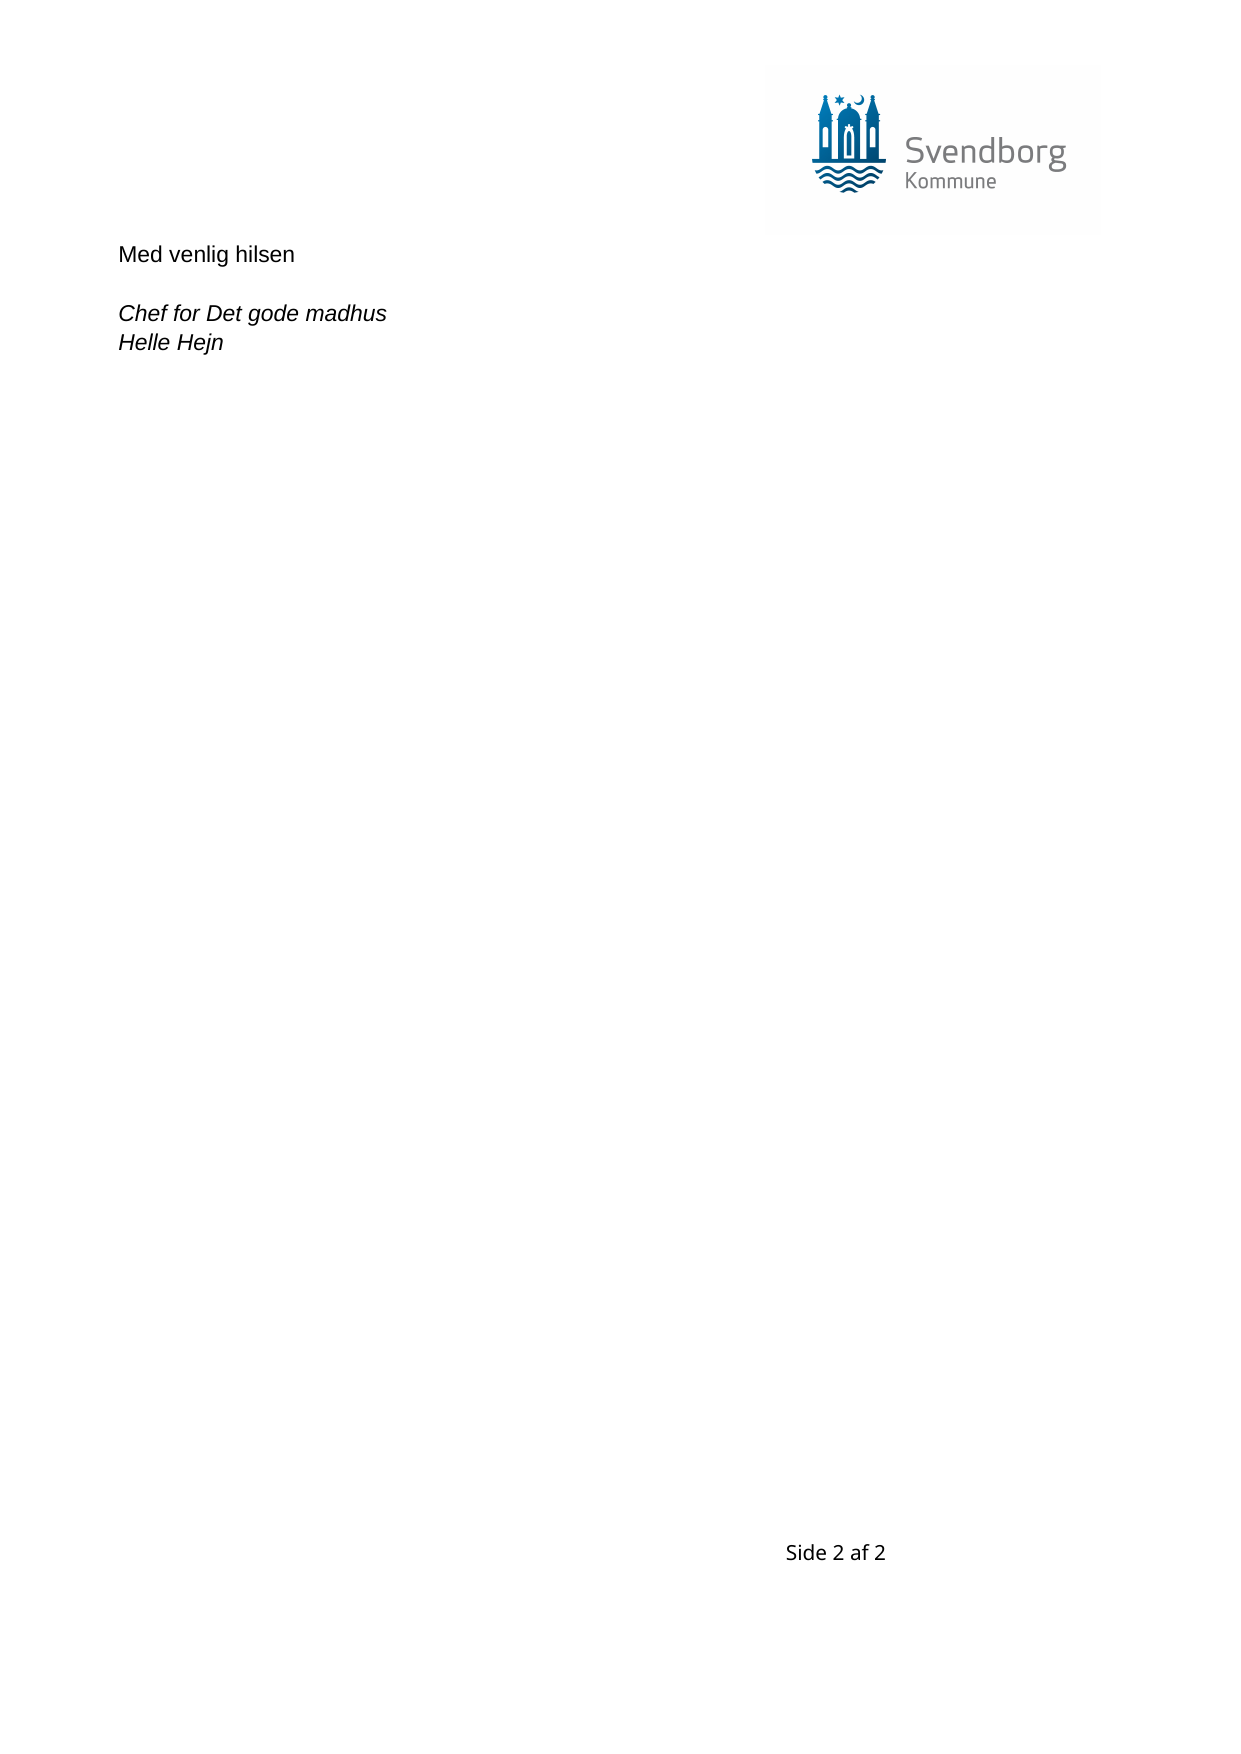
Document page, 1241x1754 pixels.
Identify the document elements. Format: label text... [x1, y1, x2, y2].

picture [765, 65, 1102, 234]
text Chef for Det gode madhus [118, 297, 886, 326]
text Med venlig hilsen [118, 239, 886, 268]
text Helle Hejn [118, 326, 886, 355]
